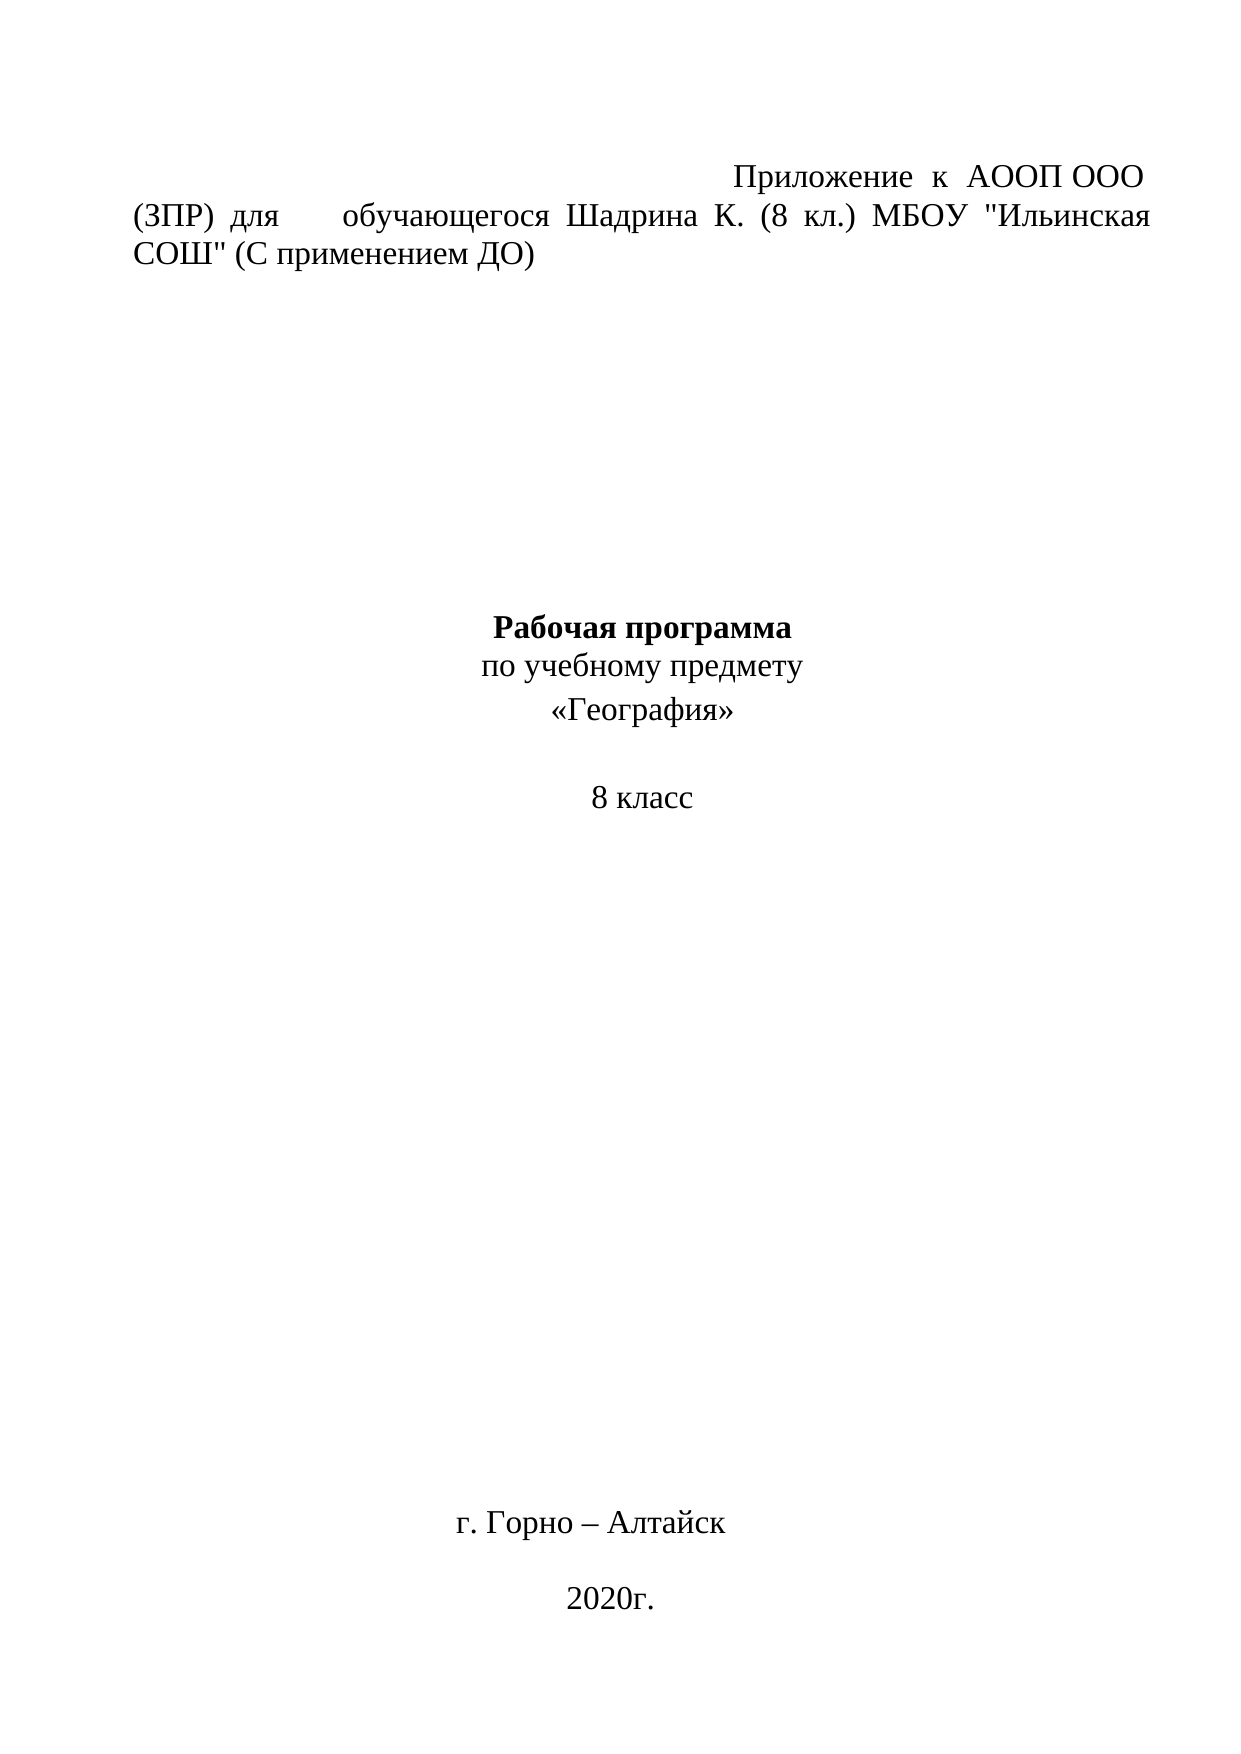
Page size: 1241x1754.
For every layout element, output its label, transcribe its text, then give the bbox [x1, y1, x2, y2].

text по учебному предмету [133, 645, 1152, 683]
text Рабочая программа [133, 607, 1152, 645]
text 2020г. [133, 1578, 1152, 1617]
text Приложение к АООП ООО (ЗПР) для обучающегося Шадрина К. (8 кл.) МБОУ "Ильинская СОШ" (С применением ДО) [133, 156, 1152, 271]
text г. Горно – Алтайск [133, 1502, 1152, 1540]
text 8 класс [133, 777, 1152, 816]
text «География» [133, 689, 1152, 728]
